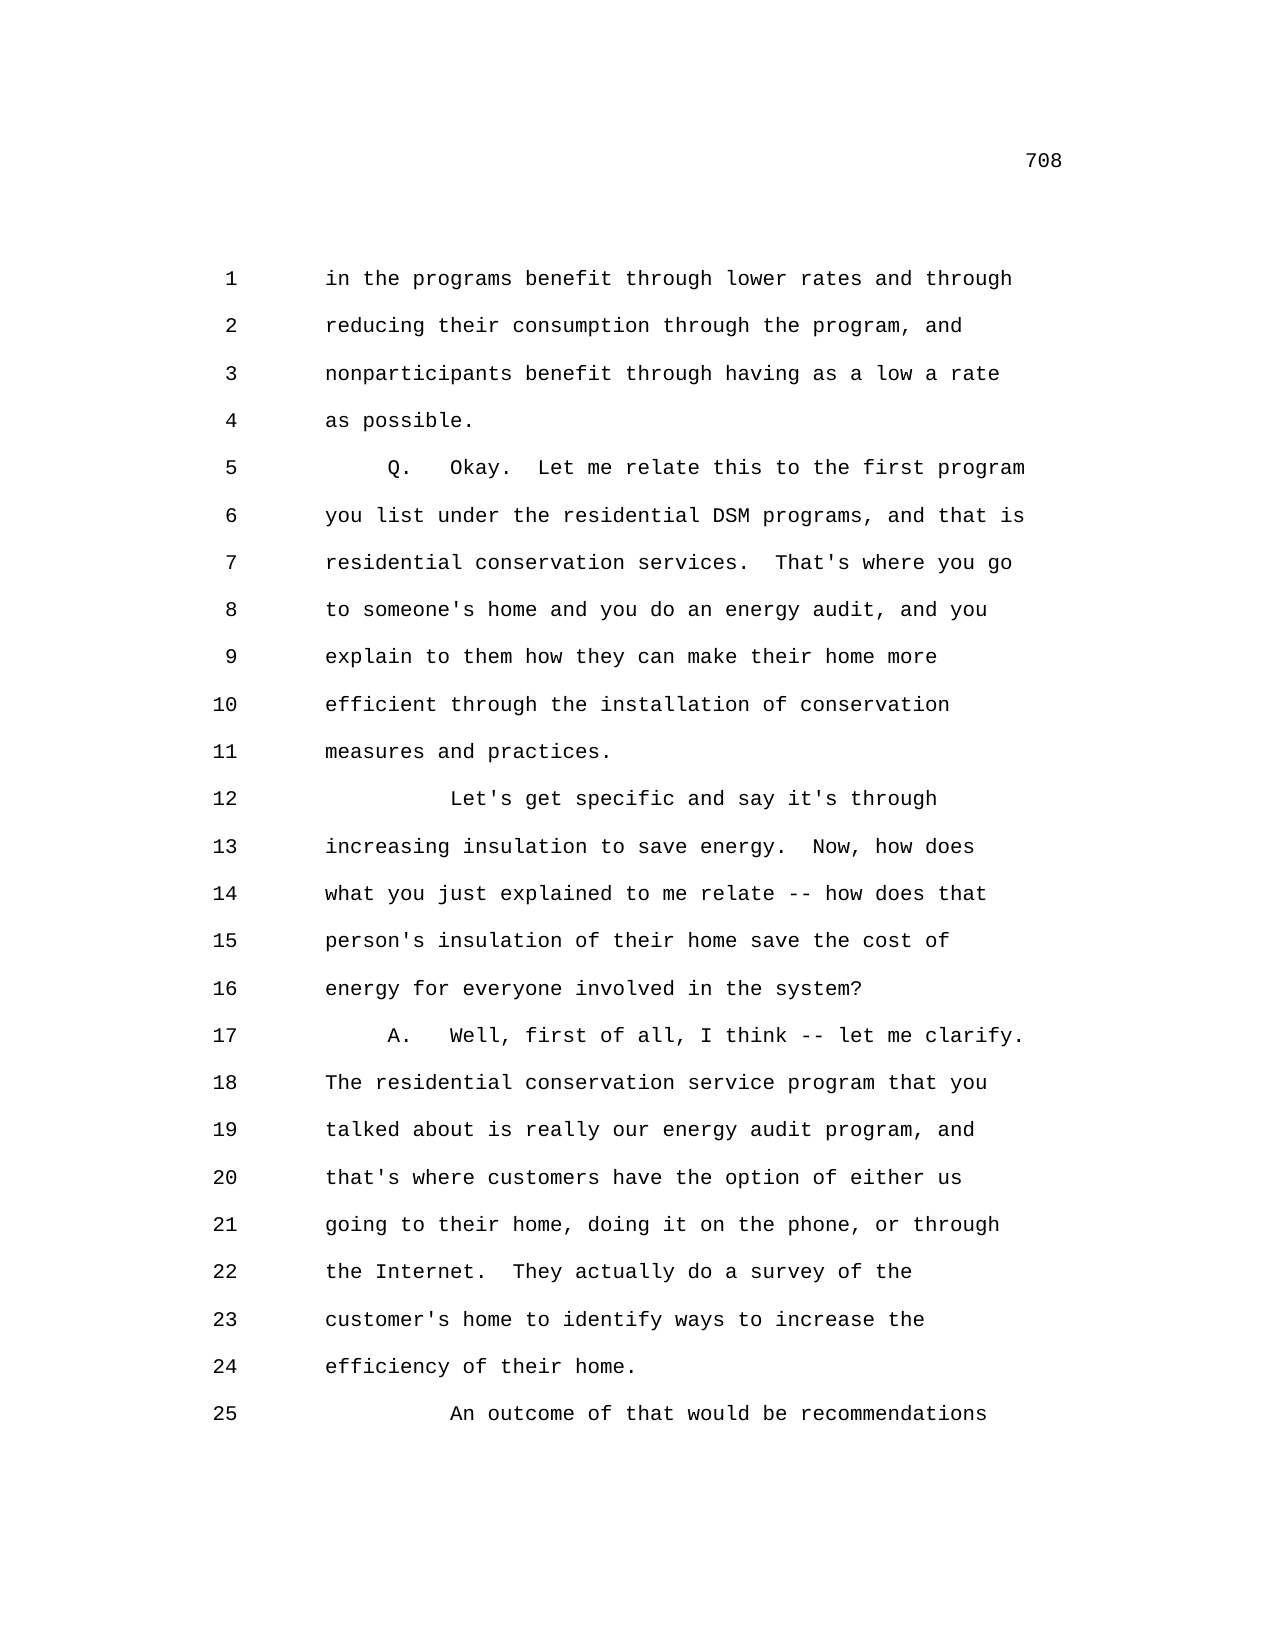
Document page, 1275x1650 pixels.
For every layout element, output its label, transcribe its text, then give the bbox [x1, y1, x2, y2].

text 6 you list under the residential DSM programs, and that is [137, 505, 1138, 528]
text 15 person's insulation of their home save the cost of [137, 930, 1138, 954]
text 17 A. Well, first of all, I think -- let me clarify. [137, 1025, 1138, 1048]
text 708 [137, 150, 1138, 174]
text 16 energy for everyone involved in the system? [137, 978, 1138, 1001]
text 4 as possible. [137, 410, 1138, 434]
text 7 residential conservation services. That's where you go [137, 552, 1138, 576]
text 3 nonparticipants benefit through having as a low a rate [137, 363, 1138, 386]
text 8 to someone's home and you do an energy audit, and you [137, 599, 1138, 623]
text 18 The residential conservation service program that you [137, 1072, 1138, 1096]
text 2 reducing their consumption through the program, and [137, 316, 1138, 339]
text 1 in the programs benefit through lower rates and through [137, 268, 1138, 292]
text 20 that's where customers have the option of either us [137, 1167, 1138, 1190]
text 10 efficient through the installation of conservation [137, 694, 1138, 717]
text 19 talked about is really our energy audit program, and [137, 1119, 1138, 1143]
text 12 Let's get specific and say it's through [137, 788, 1138, 812]
text 22 the Internet. They actually do a survey of the [137, 1261, 1138, 1285]
text 24 efficiency of their home. [137, 1356, 1138, 1379]
text 14 what you just explained to me relate -- how does that [137, 883, 1138, 907]
text 21 going to their home, doing it on the phone, or through [137, 1214, 1138, 1238]
text 5 Q. Okay. Let me relate this to the first program [137, 457, 1138, 481]
text 23 customer's home to identify ways to increase the [137, 1309, 1138, 1332]
text 11 measures and practices. [137, 741, 1138, 765]
text 25 An outcome of that would be recommendations [137, 1403, 1138, 1427]
text 13 increasing insulation to save energy. Now, how does [137, 836, 1138, 859]
text 9 explain to them how they can make their home more [137, 647, 1138, 670]
